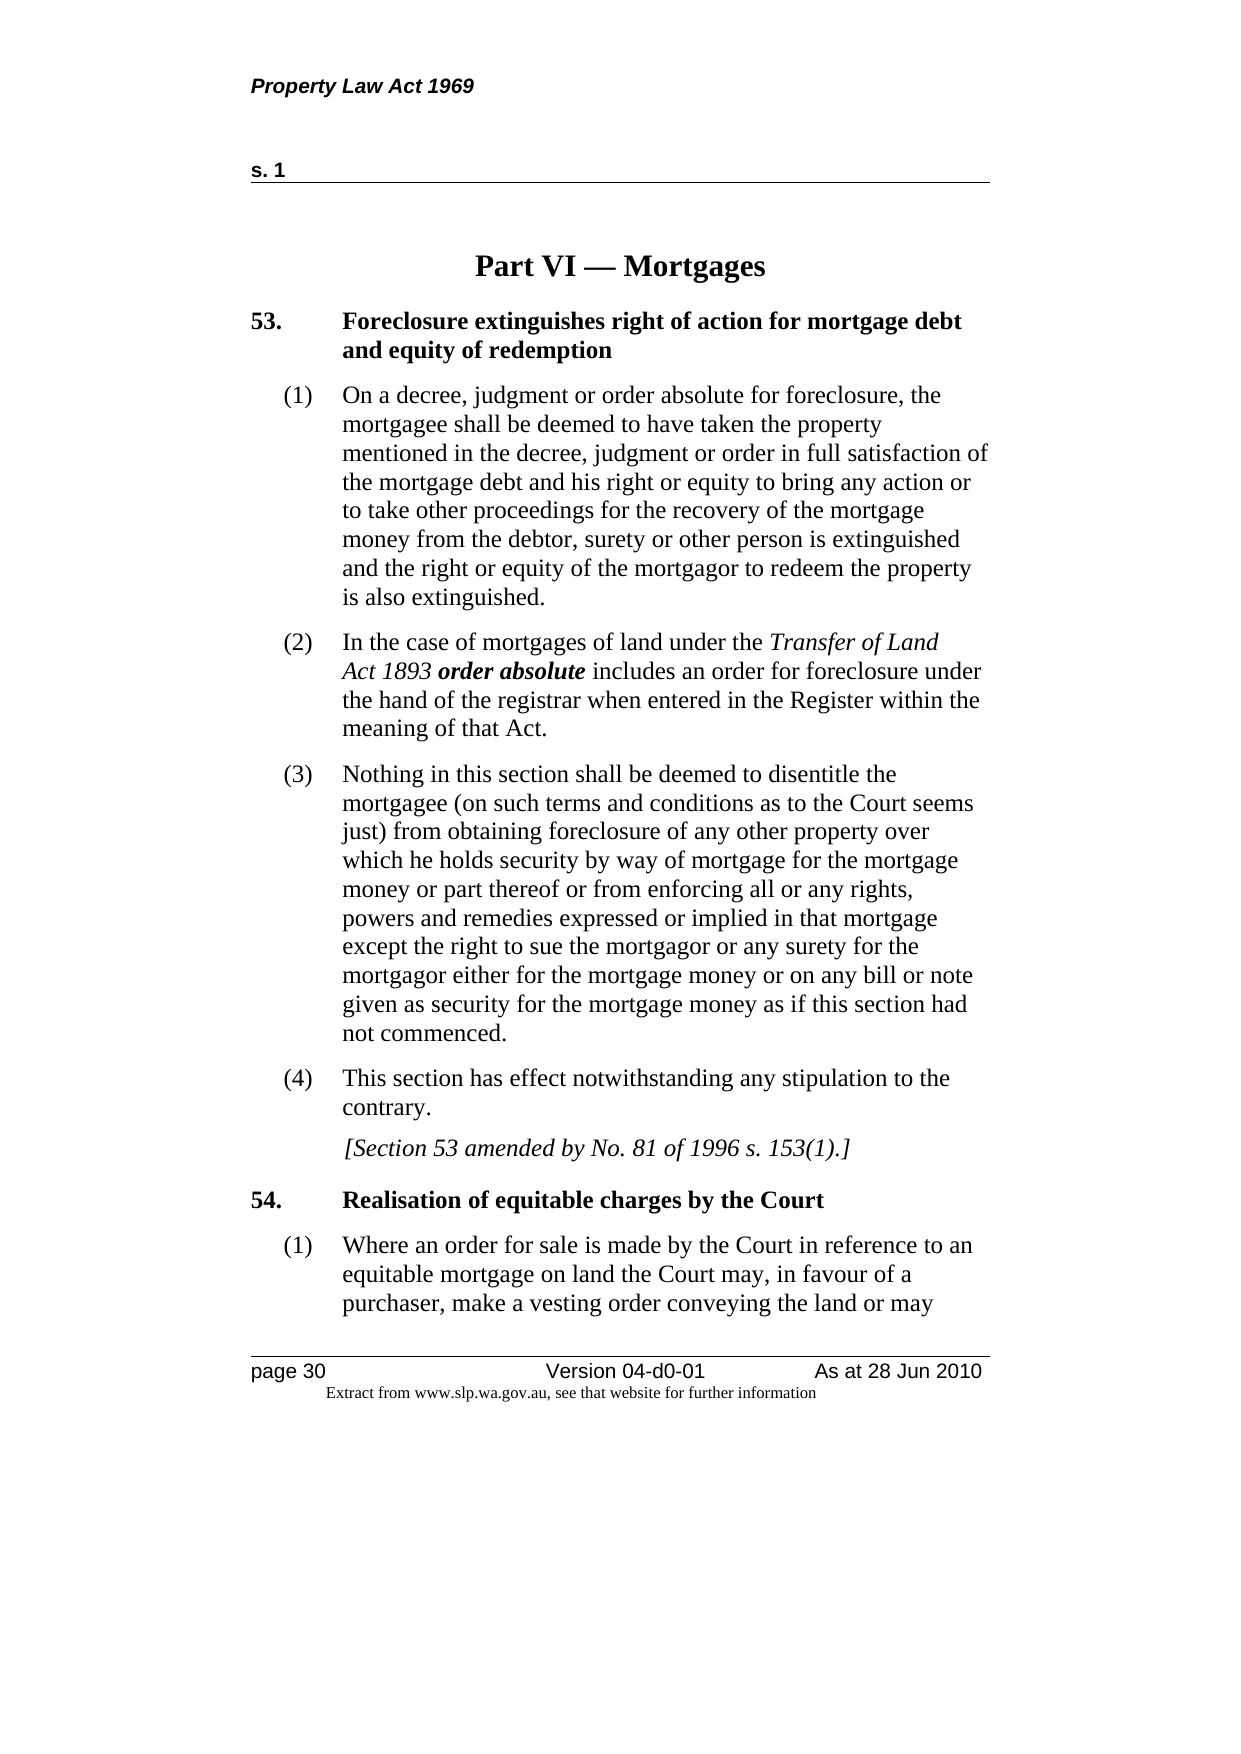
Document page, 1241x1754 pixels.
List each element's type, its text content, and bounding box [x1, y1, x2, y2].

text (1) On a decree, judgment or order absolute for foreclosure, the mortgagee shall be deemed to have taken the property mentioned in the decree, judgment or order in full satisfaction of the mortgage debt and his right or equity to bring any action or to take other proceedings for the recovery of the mortgage money from the debtor, surety or other person is extinguished and the right or equity of the mortgagor to redeem the property is also extinguished. [251, 381, 990, 611]
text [251, 1230, 990, 1316]
text (2) In the case of mortgages of land under the Transfer of Land Act 1893 order absolute includes an order for foreclosure under the hand of the registrar when entered in the Register within the meaning of that Act. [251, 627, 990, 742]
text (4) This section has effect notwithstanding any stipulation to the contrary. [251, 1063, 990, 1121]
subtitle 53. Foreclosure extinguishes right of action for mortgage debt and equity of redemption [251, 306, 990, 364]
text [Section 53 amended by No. 81 of 1996 s. 153(1).] [251, 1133, 990, 1162]
subtitle Part VI — Mortgages [251, 247, 990, 283]
text (3) Nothing in this section shall be deemed to disentitle the mortgagee (on such terms and conditions as to the Court seems just) from obtaining foreclosure of any other property over which he holds security by way of mortgage for the mortgage money or part thereof or from enforcing all or any rights, powers and remedies expressed or implied in that mortgage except the right to sue the mortgagor or any surety for the mortgagor either for the mortgage money or on any bill or note given as security for the mortgage money as if this section had not commenced. [251, 759, 990, 1046]
subtitle 54. Realisation of equitable charges by the Court [251, 1185, 990, 1213]
